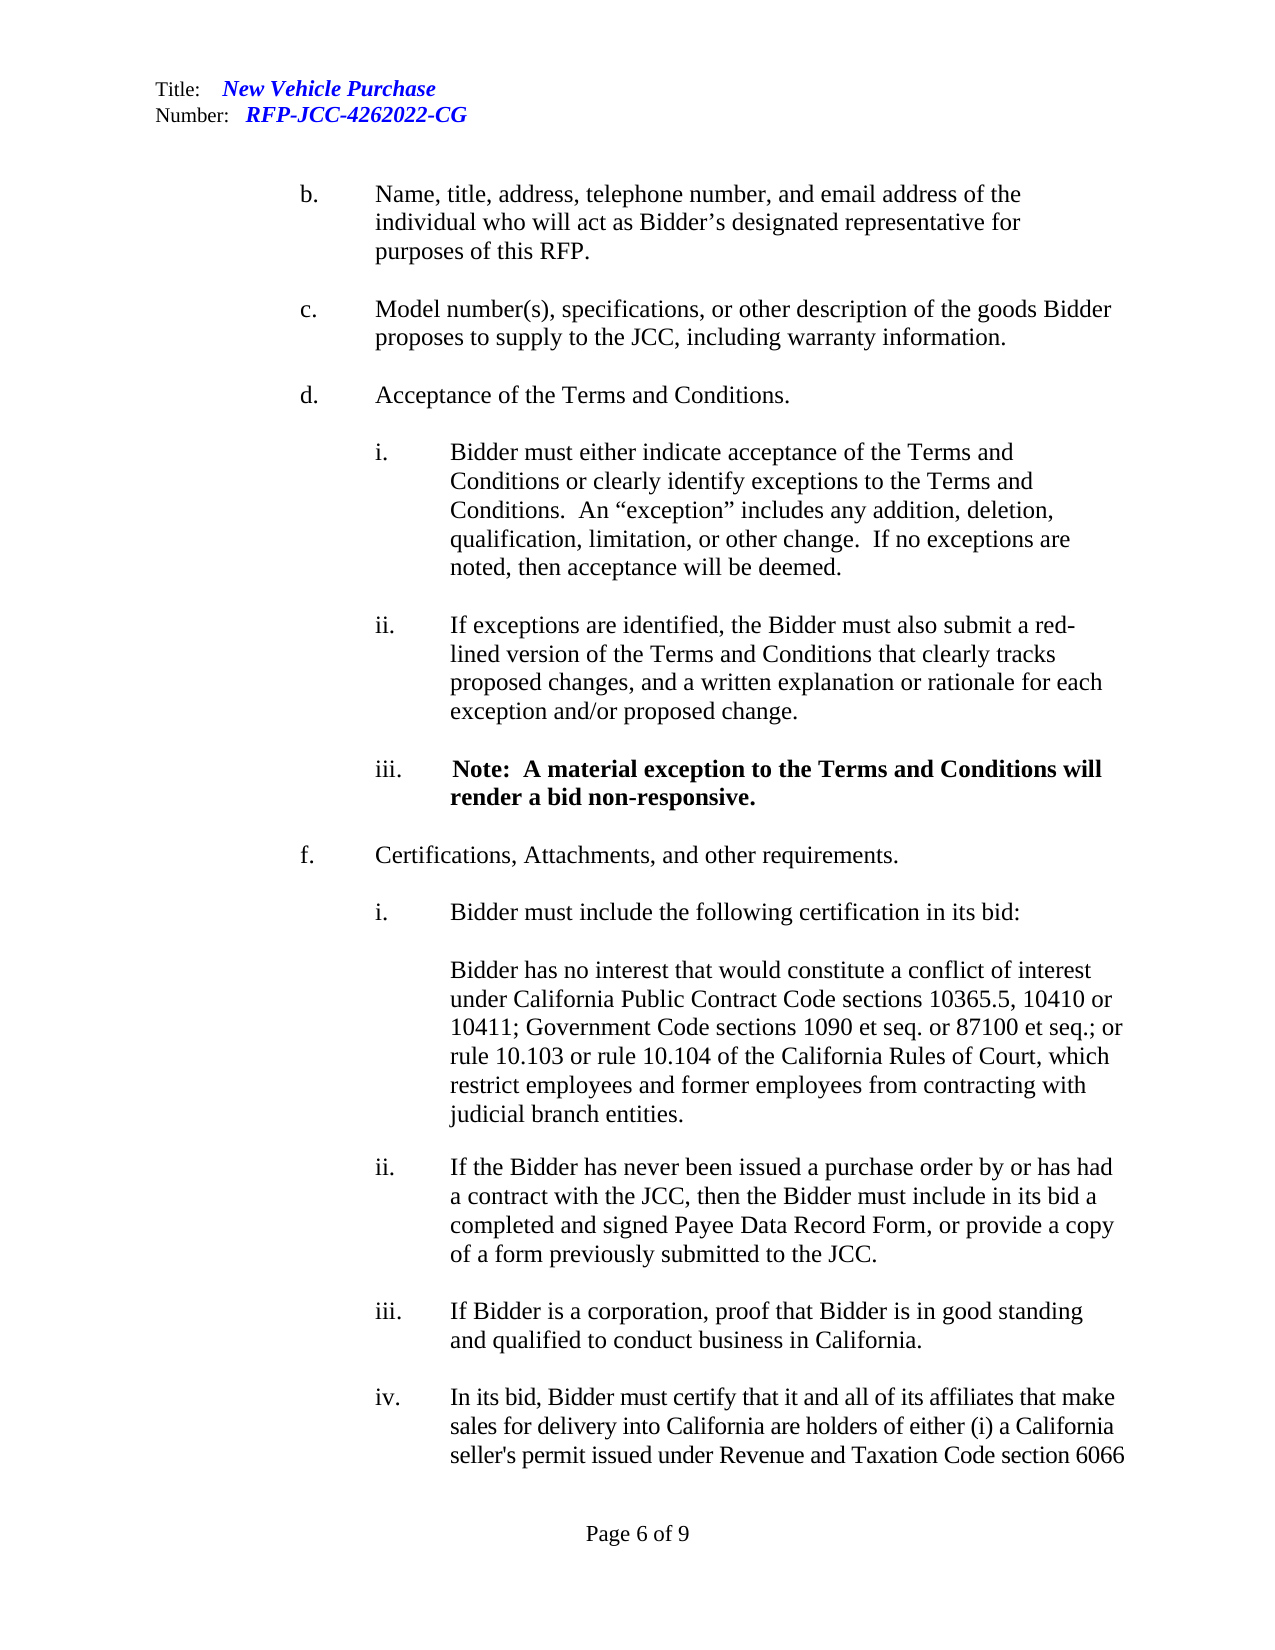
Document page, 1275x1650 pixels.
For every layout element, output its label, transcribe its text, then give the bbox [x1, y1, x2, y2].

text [375, 1382, 1125, 1469]
list iii. Note: A material exception to the Terms and Conditions will render a bid non-responsive. [375, 754, 1125, 811]
text b. Name, title, address, telephone number, and email address of the individual who will act as Bidder’s designated representative for purposes of this RFP. [300, 179, 1076, 265]
list f. Certifications, Attachments, and other requirements. [300, 840, 1125, 869]
text iii. If Bidder is a corporation, proof that Bidder is in good standing and qualified to conduct business in California. [375, 1296, 1125, 1354]
text i. Bidder must include the following certification in its bid: [300, 897, 1125, 926]
list d. Acceptance of the Terms and Conditions. [300, 380, 1125, 409]
list ii. If exceptions are identified, the Bidder must also submit a red-lined version of the Terms and Conditions that clearly tracks proposed changes, and a written explanation or rationale for each exception and/or proposed change. [375, 610, 1125, 725]
text c. Model number(s), specifications, or other description of the goods Bidder proposes to supply to the JCC, including warranty information. [300, 294, 1125, 351]
list i. Bidder must either indicate acceptance of the Terms and Conditions or clearly identify exceptions to the Terms and Conditions. An “exception” includes any addition, deletion, qualification, limitation, or other change. If no exceptions are noted, then acceptance will be deemed. [375, 437, 1125, 581]
text ii. If the Bidder has never been issued a purchase order by or has had a contract with the JCC, then the Bidder must include in its bid a completed and signed Payee Data Record Form, or provide a copy of a form previously submitted to the JCC. [375, 1152, 1125, 1267]
text Bidder has no interest that would constitute a conflict of interest under California Public Contract Code sections 10365.5, 10410 or 10411; Government Code sections 1090 et seq. or 87100 et seq.; or rule 10.103 or rule 10.104 of the California Rules of Court, which restrict employees and former employees from contracting with judicial branch entities. [450, 955, 1125, 1127]
